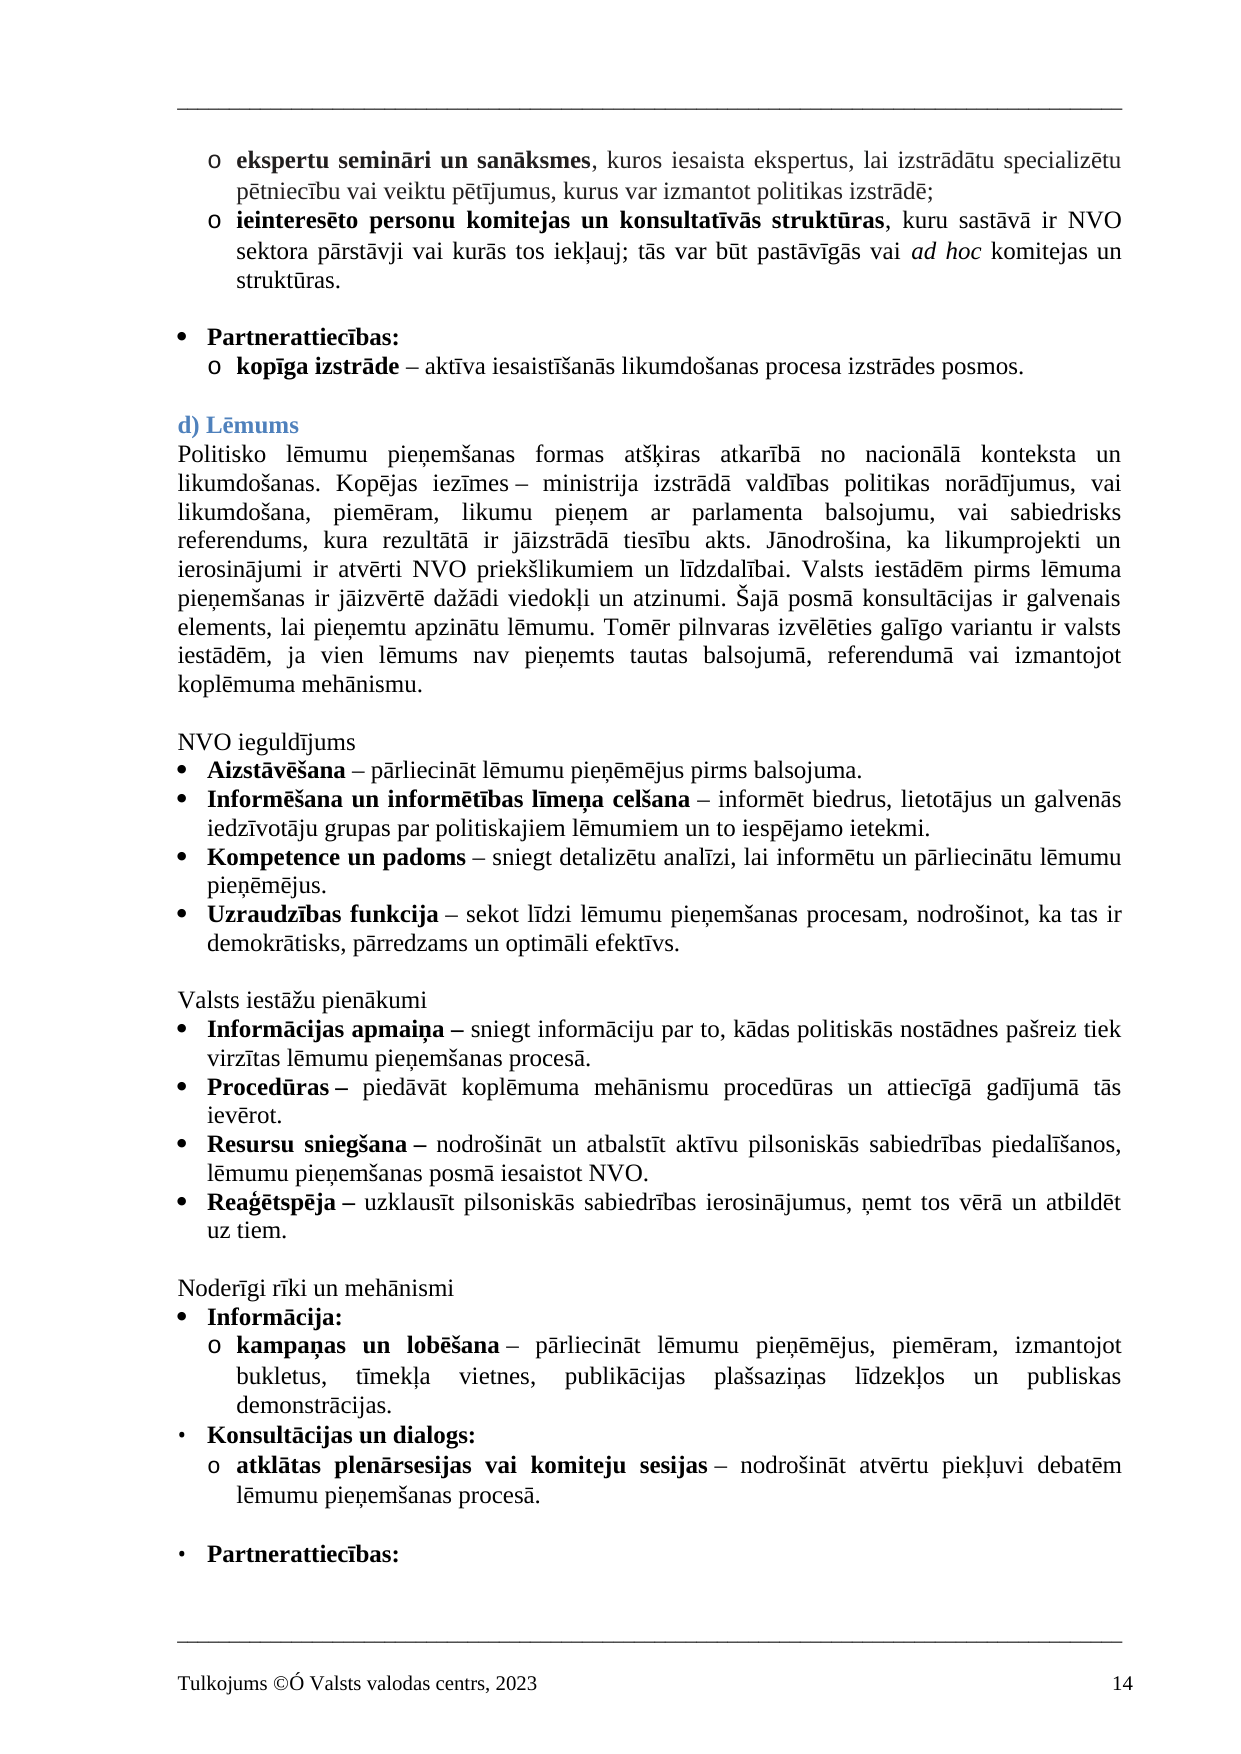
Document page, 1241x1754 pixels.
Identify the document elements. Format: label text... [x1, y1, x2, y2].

subtitle Partnerattiecības: [177, 1538, 1122, 1569]
list Resursu sniegšana – nodrošināt un atbalstīt aktīvu pilsoniskās sabiedrības piedalīšanos, lēmumu pieņemšanas posmā iesaistot NVO. [177, 1129, 1122, 1187]
list Uzraudzības funkcija – sekot līdzi lēmumu pieņemšanas procesam, nodrošinot, ka tas ir demokrātisks, pārredzams un optimāli efektīvs. [177, 899, 1122, 957]
subtitle d) Lēmums [177, 411, 1122, 439]
list Reaģētspēja – uzklausīt pilsoniskās sabiedrības ierosinājumus, ņemt tos vērā un atbildēt uz tiem. [177, 1187, 1122, 1244]
text Valsts iestāžu pienākumi [177, 986, 1122, 1014]
list Informēšana un informētības līmeņa celšana – informēt biedrus, lietotājus un galvenās iedzīvotāju grupas par politiskajiem lēmumiem un to iespējamo ietekmi. [177, 784, 1122, 842]
list kopīga izstrāde – aktīva iesaistīšanās likumdošanas procesa izstrādes posmos. [207, 351, 1122, 382]
list atklātas plenārsesijas vai komiteju sesijas – nodrošināt atvērtu piekļuvi debatēm lēmumu pieņemšanas procesā. [207, 1450, 1122, 1509]
text Noderīgi rīki un mehānismi [177, 1273, 1122, 1302]
list kampaņas un lobēšana – pārliecināt lēmumu pieņēmējus, piemēram, izmantojot bukletus, tīmekļa vietnes, publikācijas plašsaziņas līdzekļos un publiskas demonstrācijas. [207, 1331, 1122, 1419]
list Informācijas apmaiņa – sniegt informāciju par to, kādas politiskās nostādnes pašreiz tiek virzītas lēmumu pieņemšanas procesā. [177, 1014, 1122, 1072]
subtitle Partnerattiecības: [177, 322, 1122, 351]
subtitle Informācija: [177, 1302, 1122, 1331]
text Politisko lēmumu pieņemšanas formas atšķiras atkarībā no nacionālā konteksta un likumdošanas. Kopējas iezīmes – ministrija izstrādā valdības politikas norādījumus, vai likumdošana, piemēram, likumu pieņem ar parlamenta balsojumu, vai sabiedrisks referendums, kura rezultātā ir jāizstrādā tiesību akts. Jānodrošina, ka likumprojekti un ierosinājumi ir atvērti NVO priekšlikumiem un līdzdalībai. Valsts iestādēm pirms lēmuma pieņemšanas ir jāizvērtē dažādi viedokļi un atzinumi. Šajā posmā konsultācijas ir galvenais elements, lai pieņemtu apzinātu lēmumu. Tomēr pilnvaras izvēlēties galīgo variantu ir valsts iestādēm, ja vien lēmums nav pieņemts tautas balsojumā, referendumā vai izmantojot koplēmuma mehānismu. [177, 439, 1122, 698]
text NVO ieguldījums [177, 727, 1122, 756]
subtitle Konsultācijas un dialogs: [177, 1419, 1122, 1450]
list Aizstāvēšana – pārliecināt lēmumu pieņēmējus pirms balsojuma. [177, 756, 1122, 784]
list Kompetence un padoms – sniegt detalizētu analīzi, lai informētu un pārliecinātu lēmumu pieņēmējus. [177, 842, 1122, 899]
list Procedūras – piedāvāt koplēmuma mehānismu procedūras un attiecīgā gadījumā tās ievērot. [177, 1072, 1122, 1129]
list ekspertu semināri un sanāksmes, kuros iesaista ekspertus, lai izstrādātu specializētu pētniecību vai veiktu pētījumus, kurus var izmantot politikas izstrādē; [207, 146, 1122, 205]
list ieinteresēto personu komitejas un konsultatīvās struktūras, kuru sastāvā ir NVO sektora pārstāvji vai kurās tos iekļauj; tās var būt pastāvīgās vai ad hoc komitejas un struktūras. [207, 205, 1122, 293]
